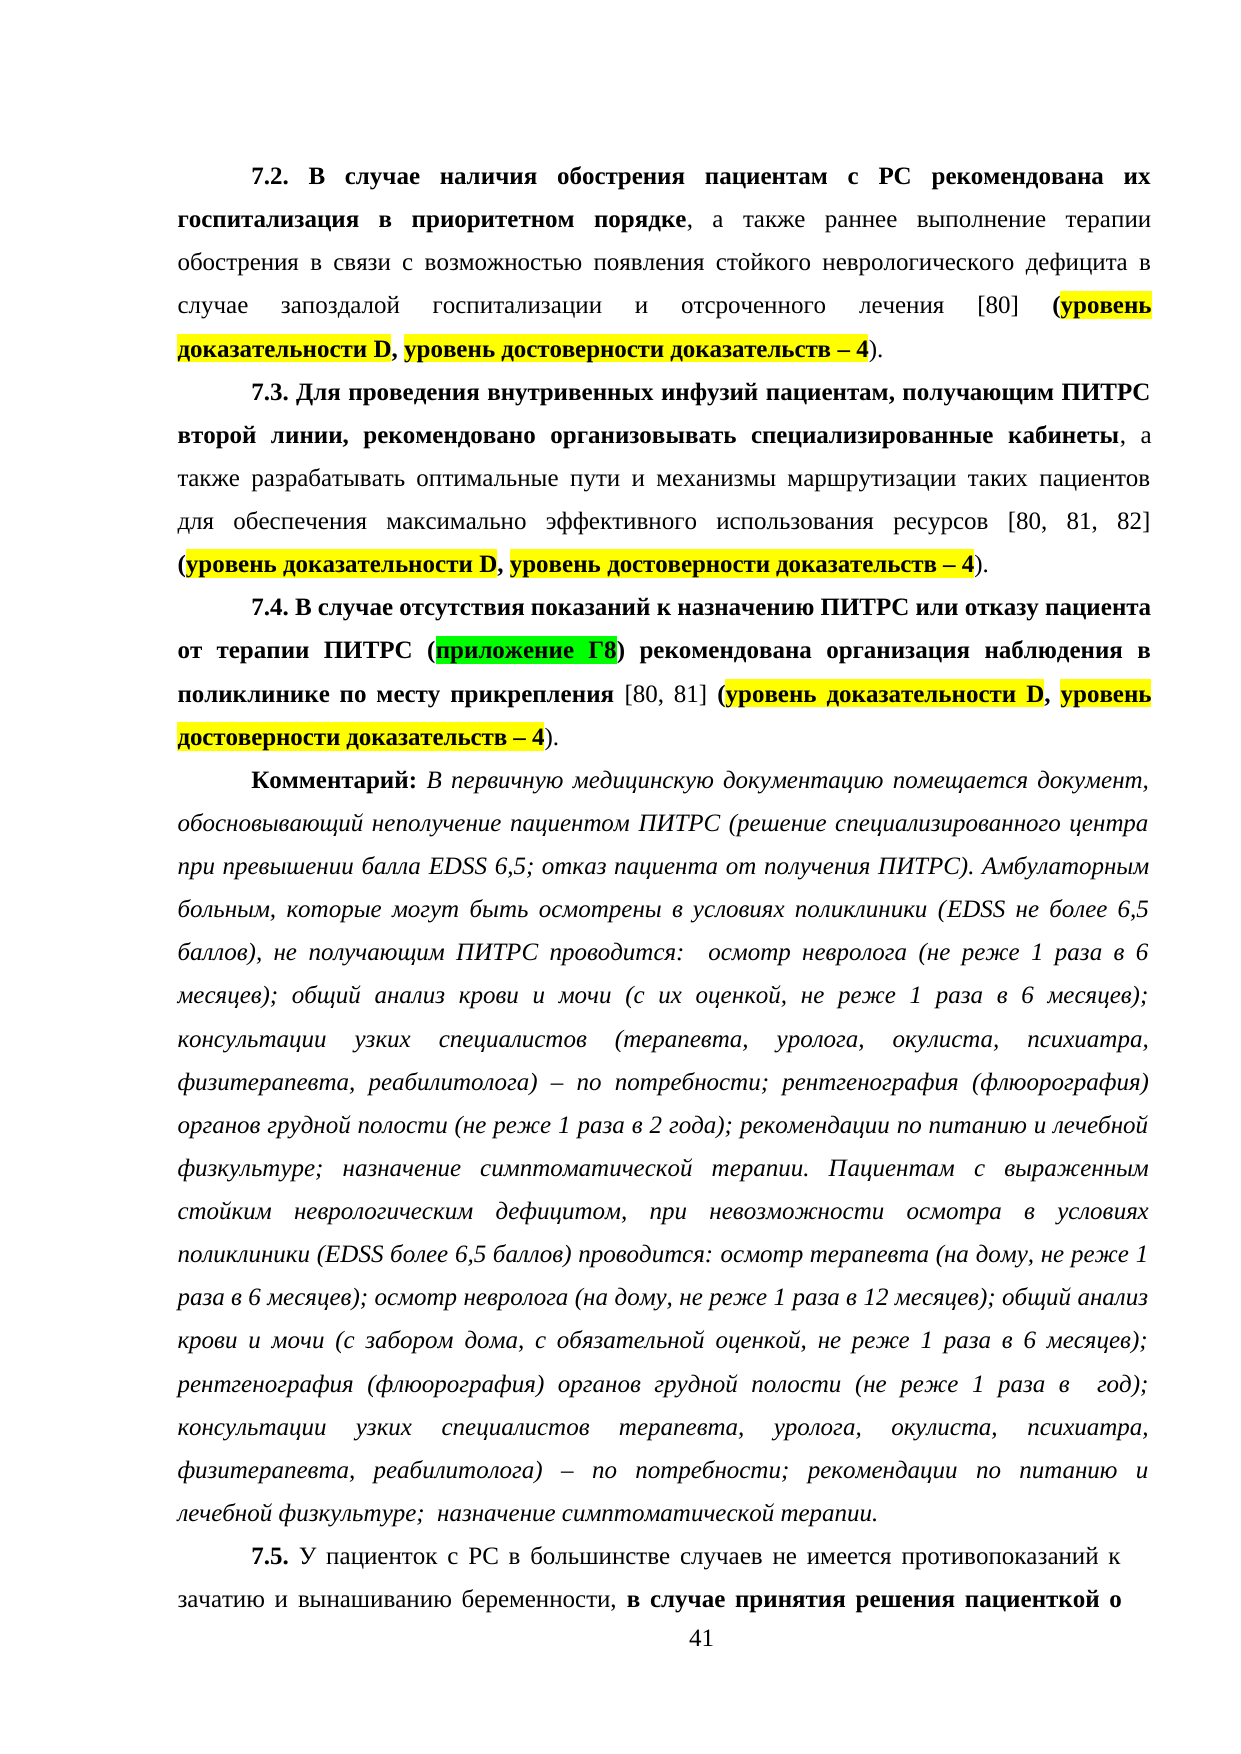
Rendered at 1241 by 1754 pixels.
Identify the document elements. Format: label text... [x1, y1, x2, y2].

text 7.3. Для проведения внутривенных инфузий пациентам, получающим ПИТРС второй линии, рекомендовано организовывать специализированные кабинеты, а также разрабатывать оптимальные пути и механизмы маршрутизации таких пациентов для обеспечения максимально эффективного использования ресурсов [80, 81, 82] (уровень доказательности D, уровень достоверности доказательств – 4). [177, 377, 1152, 578]
text 7.4. В случае отсутствия показаний к назначению ПИТРС или отказу пациента от терапии ПИТРС (приложение Г8) рекомендована организация наблюдения в поликлинике по месту прикрепления [80, 81] (уровень доказательности D, уровень достоверности доказательств – 4). [177, 592, 1152, 751]
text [177, 1541, 1122, 1613]
text 7.2. В случае наличия обострения пациентам с РС рекомендована их госпитализация в приоритетном порядке, а также раннее выполнение терапии обострения в связи с возможностью появления стойкого неврологического дефицита в случае запоздалой госпитализации и отсроченного лечения [80] (уровень доказательности D, уровень достоверности доказательств – 4). [177, 161, 1152, 362]
text Комментарий: В первичную медицинскую документацию помещается документ, обосновывающий неполучение пациентом ПИТРС (решение специализированного центра при превышении балла EDSS 6,5; отказ пациента от получения ПИТРС). Амбулаторным больным, которые могут быть осмотрены в условиях поликлиники (EDSS не более 6,5 баллов), не получающим ПИТРС проводится: осмотр невролога (не реже 1 раза в 6 месяцев); общий анализ крови и мочи (с их оценкой, не реже 1 раза в 6 месяцев); консультации узких специалистов (терапевта, уролога, окулиста, психиатра, физитерапевта, реабилитолога) – по потребности; рентгенография (флюорография) органов грудной полости (не реже 1 раза в 2 года); рекомендации по питанию и лечебной физкультуре; назначение симптоматической терапии. Пациентам с выраженным стойким неврологическим дефицитом, при невозможности осмотра в условиях поликлиники (EDSS более 6,5 баллов) проводится: осмотр терапевта (на дому, не реже 1 раза в 6 месяцев); осмотр невролога (на дому, не реже 1 раза в 12 месяцев); общий анализ крови и мочи (с забором дома, с обязательной оценкой, не реже 1 раза в 6 месяцев); рентгенография (флюорография) органов грудной полости (не реже 1 раза в год); консультации узких специалистов терапевта, уролога, окулиста, психиатра, физитерапевта, реабилитолога) – по потребности; рекомендации по питанию и лечебной физкультуре; назначение симптоматической терапии. [177, 765, 1152, 1527]
